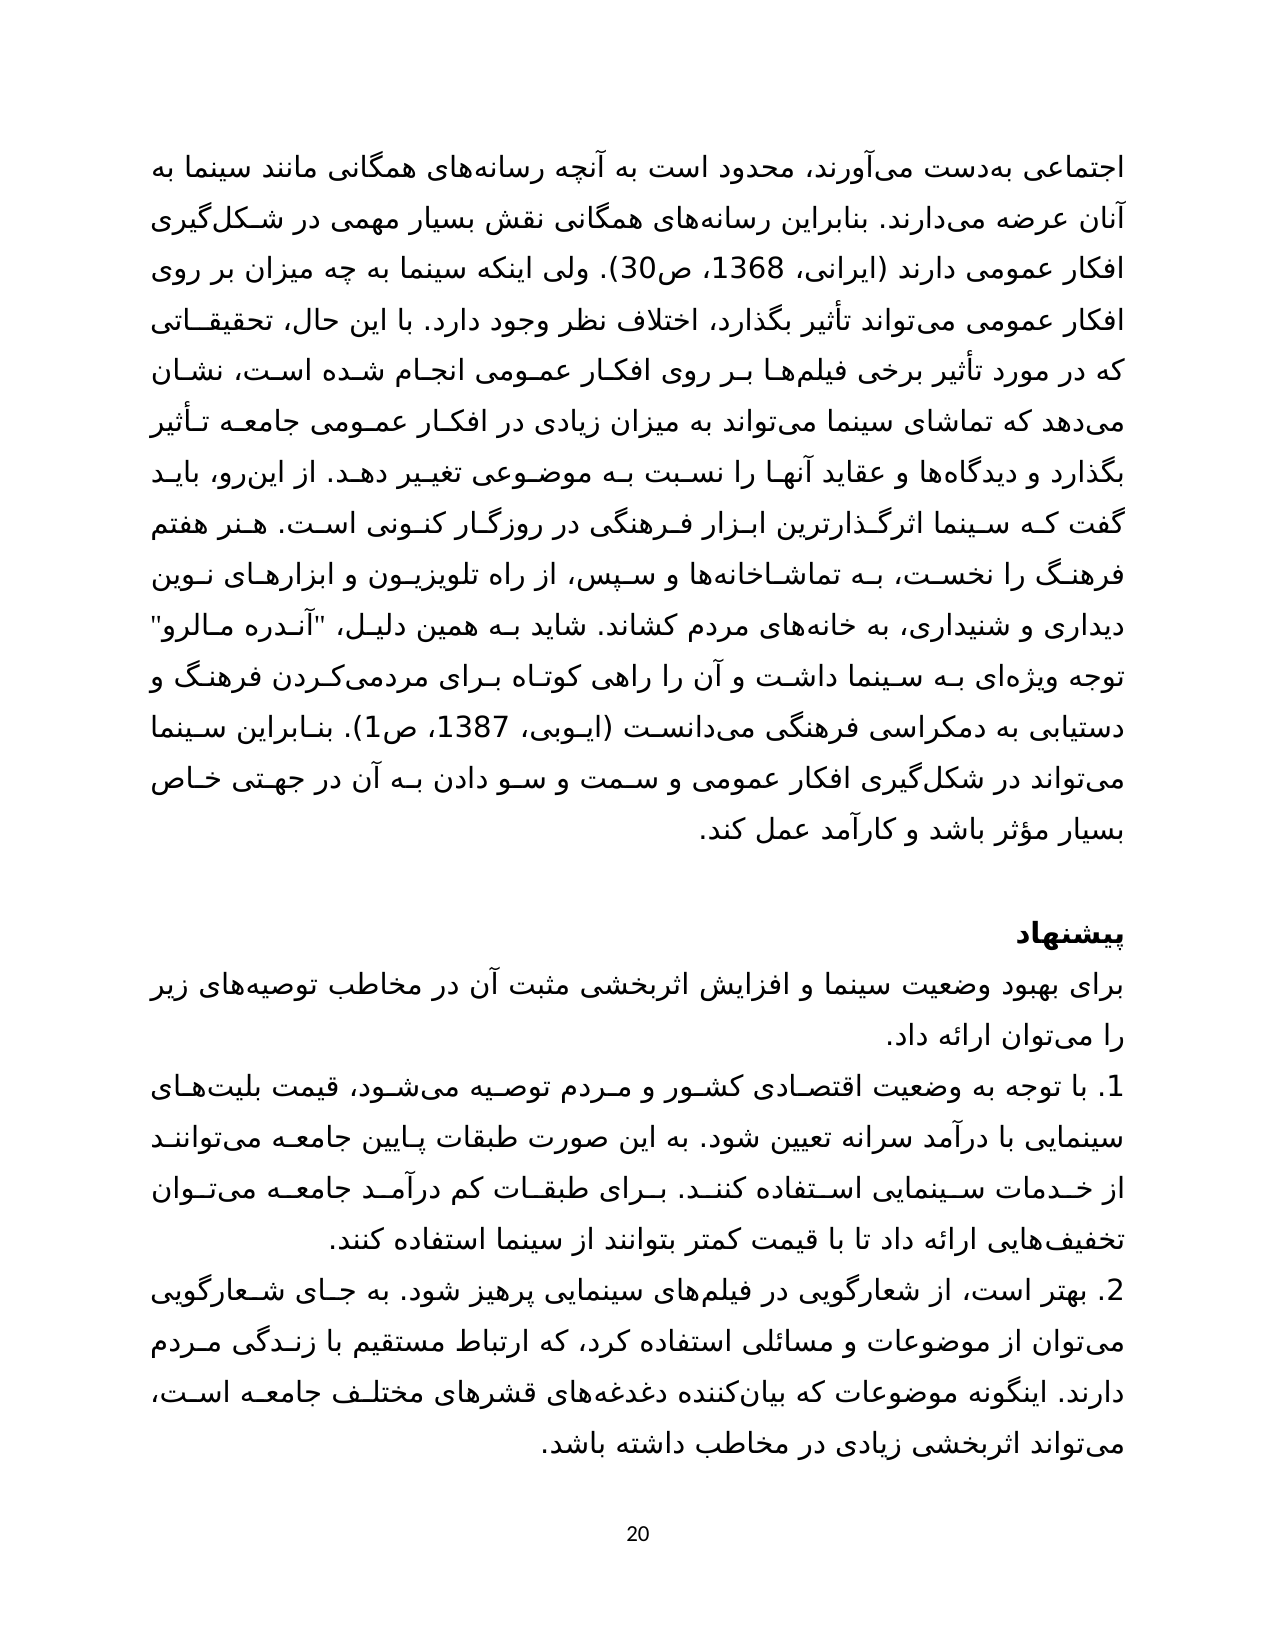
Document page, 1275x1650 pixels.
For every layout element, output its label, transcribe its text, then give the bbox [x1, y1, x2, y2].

text 2. بهتر است، از شعارگویی در فیلم‌های سینمایی پرهیز شود. به جای شعارگویی می‌توان از موضوعات و مسائلی استفاده کرد، که ارتباط مستقیم با زندگی مردم دارند. اینگونه موضوعات که بیان‌کننده دغدغه‌های قشرهای مختلف جامعه است، می‌تواند اثربخشی زیادی در مخاطب داشته باشد. [150, 1273, 1125, 1460]
text پیشنهاد [150, 917, 1125, 951]
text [150, 150, 1125, 846]
text 1. با توجه به وضعیت اقتصادی کشور و مردم توصیه می‌شود، قیمت بلیت‌های سینمایی با درآمد سرانه تعیین شود. به این صورت طبقات پایین جامعه می‌توانند از خدمات سینمایی استفاده کنند. برای طبقات کم درآمد جامعه می‌توان تخفیف‌هایی ارائه داد تا با قیمت کمتر بتوانند از سینما استفاده کنند. [150, 1069, 1125, 1256]
text برای بهبود وضعیت سینما و افزایش اثربخشی مثبت آن در مخاطب توصیه‌های زیر را می‌توان ارائه داد. [150, 968, 1125, 1053]
